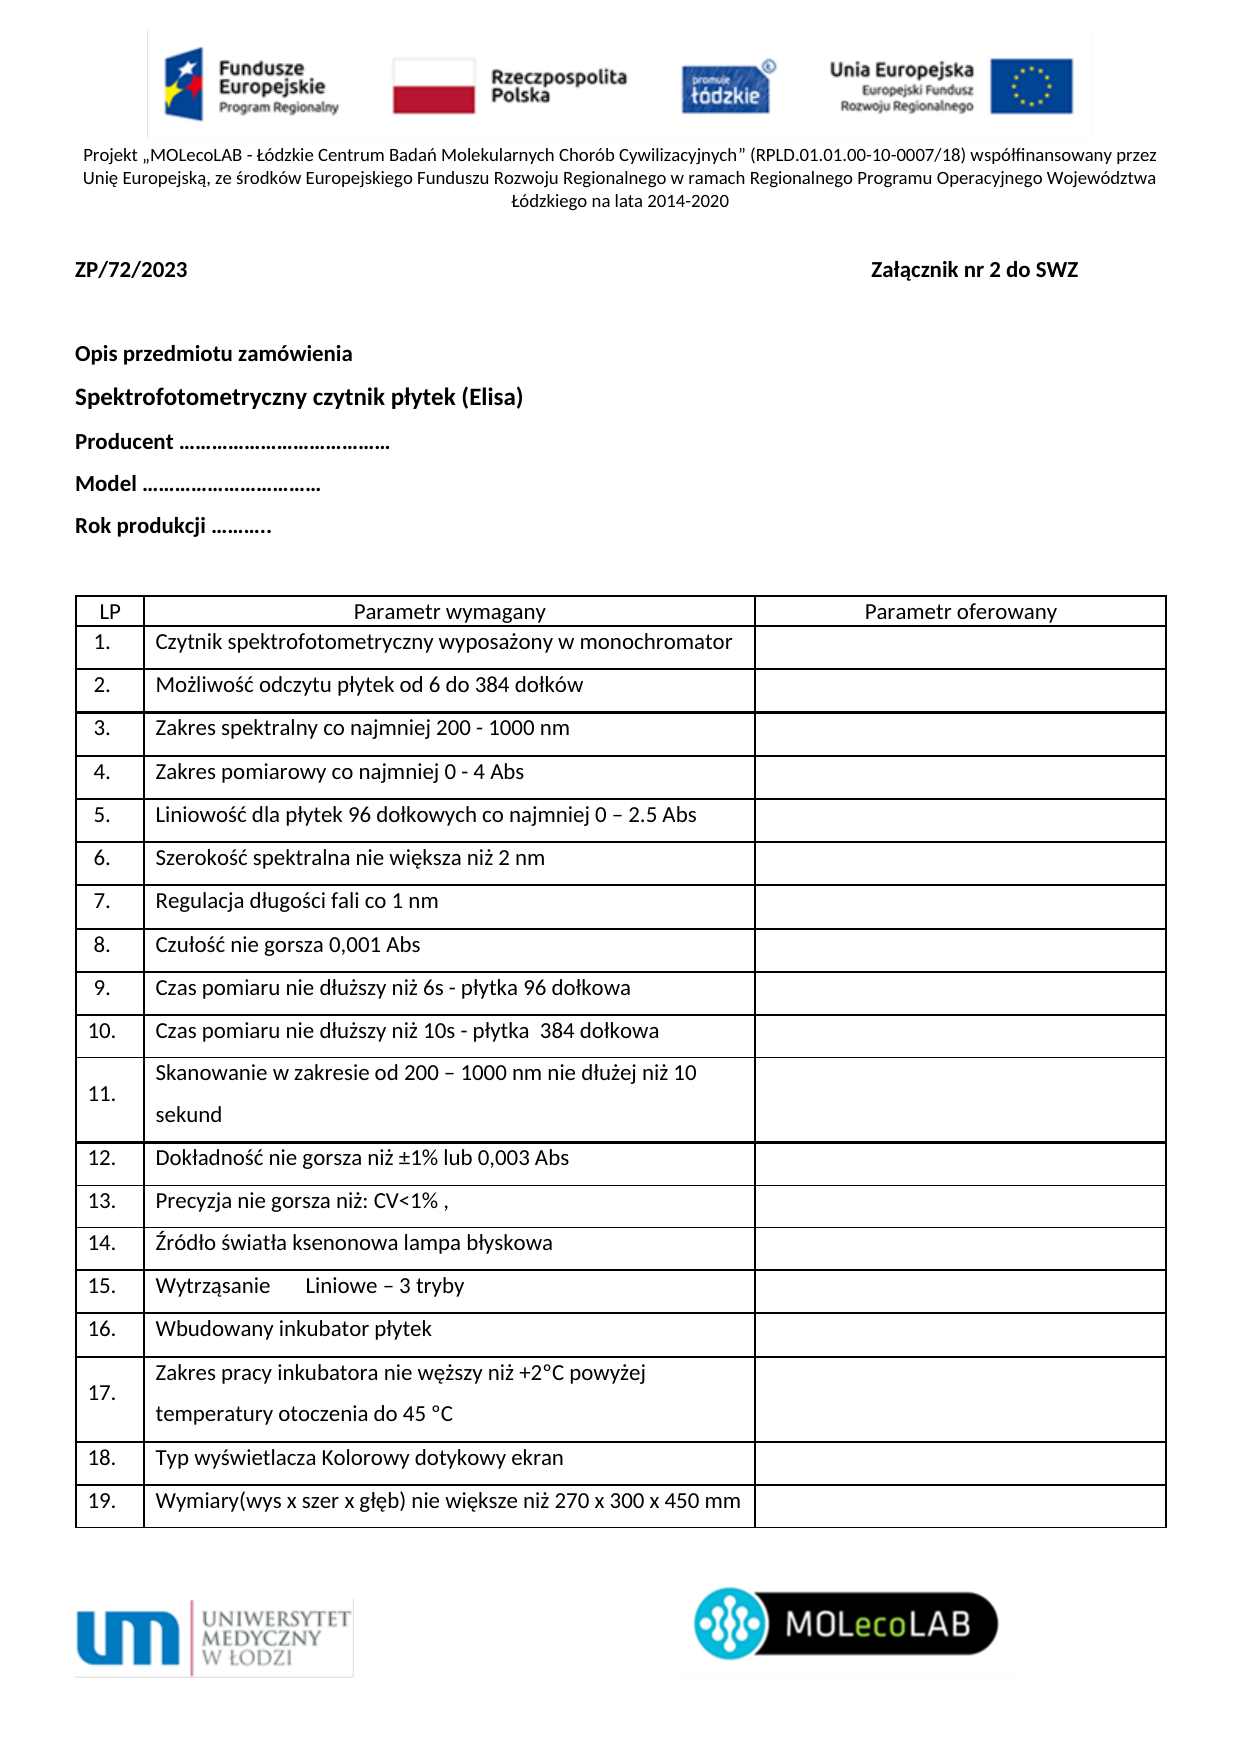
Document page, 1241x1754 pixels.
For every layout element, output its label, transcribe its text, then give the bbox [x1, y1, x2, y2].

table_cell Typ wyświetlacza Kolorowy dotykowy ekran [145, 1443, 754, 1484]
table_cell [77, 1228, 143, 1269]
table_cell [77, 973, 143, 1014]
table_cell Skanowanie w zakresie od 200 – 1000 nm nie dłużej niż 10 sekund [145, 1058, 754, 1141]
table_cell [756, 1486, 1165, 1527]
table_cell [756, 1016, 1165, 1057]
table_cell [77, 757, 143, 798]
table_cell [77, 1443, 143, 1484]
table_cell Czytnik spektrofotometryczny wyposażony w monochromator [145, 627, 754, 668]
table_cell Liniowość dla płytek 96 dołkowych co najmniej 0 – 2.5 Abs [145, 800, 754, 841]
table_cell [756, 843, 1165, 884]
table_cell [756, 1058, 1165, 1141]
table_cell Czułość nie gorsza 0,001 Abs [145, 930, 754, 971]
table_cell [77, 714, 143, 755]
table_cell Zakres spektralny co najmniej 200 - 1000 nm [145, 714, 754, 755]
table_cell [756, 800, 1165, 841]
table_cell Precyzja nie gorsza niż: CV<1% , [145, 1186, 754, 1227]
table_cell [77, 1144, 143, 1185]
table_cell [756, 1228, 1165, 1269]
table_cell Wbudowany inkubator płytek [145, 1314, 754, 1356]
table_cell [756, 1144, 1165, 1185]
table_cell [77, 627, 143, 668]
table_cell [756, 627, 1165, 668]
table_cell Dokładność nie gorsza niż ±1% lub 0,003 Abs [145, 1144, 754, 1185]
table_cell [77, 1016, 143, 1057]
table_cell Regulacja długości fali co 1 nm [145, 886, 754, 928]
text Spektrofotometryczny czytnik płytek (Elisa) [75, 381, 1165, 412]
table_cell Szerokość spektralna nie większa niż 2 nm [145, 843, 754, 884]
table_cell Czas pomiaru nie dłuższy niż 6s - płytka 96 dołkowa [145, 973, 754, 1014]
table_cell [756, 930, 1165, 971]
table_cell Zakres pomiarowy co najmniej 0 - 4 Abs [145, 757, 754, 798]
table_cell [756, 757, 1165, 798]
table_cell [77, 886, 143, 928]
text ZP/72/2023 Załącznik nr 2 do SWZ [75, 255, 1165, 283]
table_cell [77, 1314, 143, 1356]
text Opis przedmiotu zamówienia [75, 339, 1165, 367]
table_cell [77, 1058, 143, 1141]
table_cell [756, 1186, 1165, 1227]
table_cell [756, 714, 1165, 755]
picture [673, 1571, 1021, 1679]
picture [146, 29, 1094, 144]
text Rok produkcji ……….. [75, 511, 1165, 539]
table_header Parametr wymagany [145, 597, 754, 625]
table_cell [756, 886, 1165, 928]
table_cell [756, 1271, 1165, 1312]
text Producent ………………………………… [75, 427, 1165, 455]
table_cell Źródło światła ksenonowa lampa błyskowa [145, 1228, 754, 1269]
table_cell [77, 1271, 143, 1312]
table_cell Wytrząsanie Liniowe – 3 tryby [145, 1271, 754, 1312]
table_cell [756, 1358, 1165, 1441]
table_cell [756, 1443, 1165, 1484]
table_cell [756, 973, 1165, 1014]
table_cell Zakres pracy inkubatora nie węższy niż +2ºC powyżej temperatury otoczenia do 45 ºC [145, 1358, 754, 1441]
table_cell [77, 843, 143, 884]
table_cell [77, 670, 143, 711]
table_cell [77, 800, 143, 841]
table_cell Wymiary(wys x szer x głęb) nie większe niż 270 x 300 x 450 mm [145, 1486, 754, 1527]
table_cell [756, 1314, 1165, 1356]
table_cell [77, 1186, 143, 1227]
table_header Parametr oferowany [756, 597, 1165, 625]
table_cell [77, 1486, 143, 1527]
table_cell [756, 670, 1165, 711]
table_cell [77, 1358, 143, 1441]
table_header LP [77, 597, 143, 625]
table_cell Możliwość odczytu płytek od 6 do 384 dołków [145, 670, 754, 711]
text Model …………………………… [75, 469, 1165, 497]
picture [75, 1599, 355, 1679]
table_cell [77, 930, 143, 971]
table_cell Czas pomiaru nie dłuższy niż 10s - płytka 384 dołkowa [145, 1016, 754, 1057]
